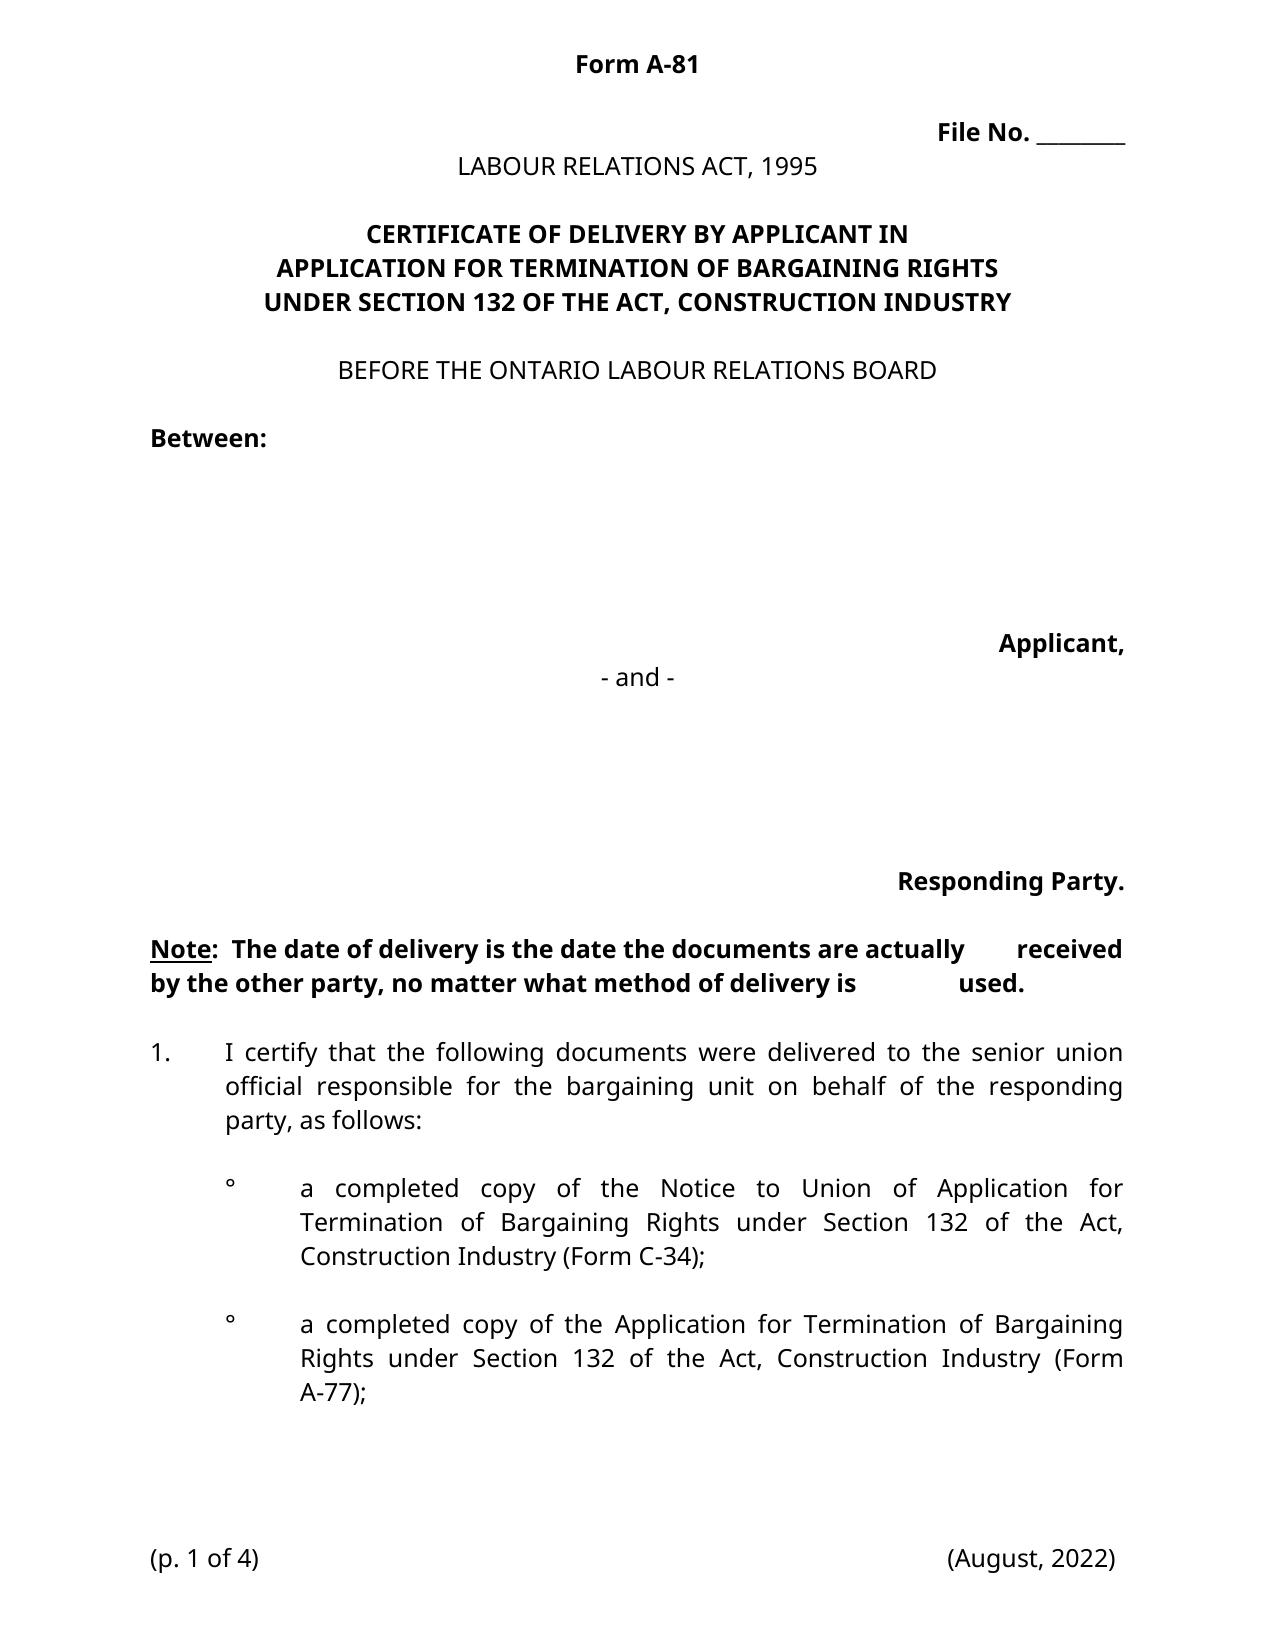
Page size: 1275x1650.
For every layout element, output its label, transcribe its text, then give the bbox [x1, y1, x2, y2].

text APPLICATION FOR TERMINATION OF BARGAINING RIGHTS [150, 251, 1125, 285]
text Responding Party. [150, 864, 1125, 898]
text Applicant, [150, 625, 1125, 659]
text File No. ________ [150, 114, 1125, 148]
text Between: [150, 421, 1125, 455]
text ° a completed copy of the Notice to Union of Application for Termination of Bargaining Rights under Section 132 of the Act, Construction Industry (Form C-34); [150, 1170, 1125, 1273]
text - and - [150, 659, 1125, 693]
text LABOUR RELATIONS ACT, 1995 [150, 148, 1125, 183]
text BEFORE THE LABOUR RELATIONS BOARD [150, 353, 1125, 387]
text CERTIFICATE OF DELIVERY BY APPLICANT IN [150, 217, 1125, 251]
text Note: The date of delivery is the date the documents are actually received by the other party, no matter what method of delivery is used. [150, 932, 1125, 1000]
text UNDER SECTION 132 OF THE ACT, CONSTRUCTION INDUSTRY [150, 285, 1125, 319]
text ° a completed copy of the Application for Termination of Bargaining Rights under Section 132 of the Act, Construction Industry (Form A-77); [150, 1307, 1125, 1409]
text 1. I certify that the following documents were delivered to the senior union official responsible for the bargaining unit on behalf of the responding party, as follows: [150, 1034, 1125, 1136]
